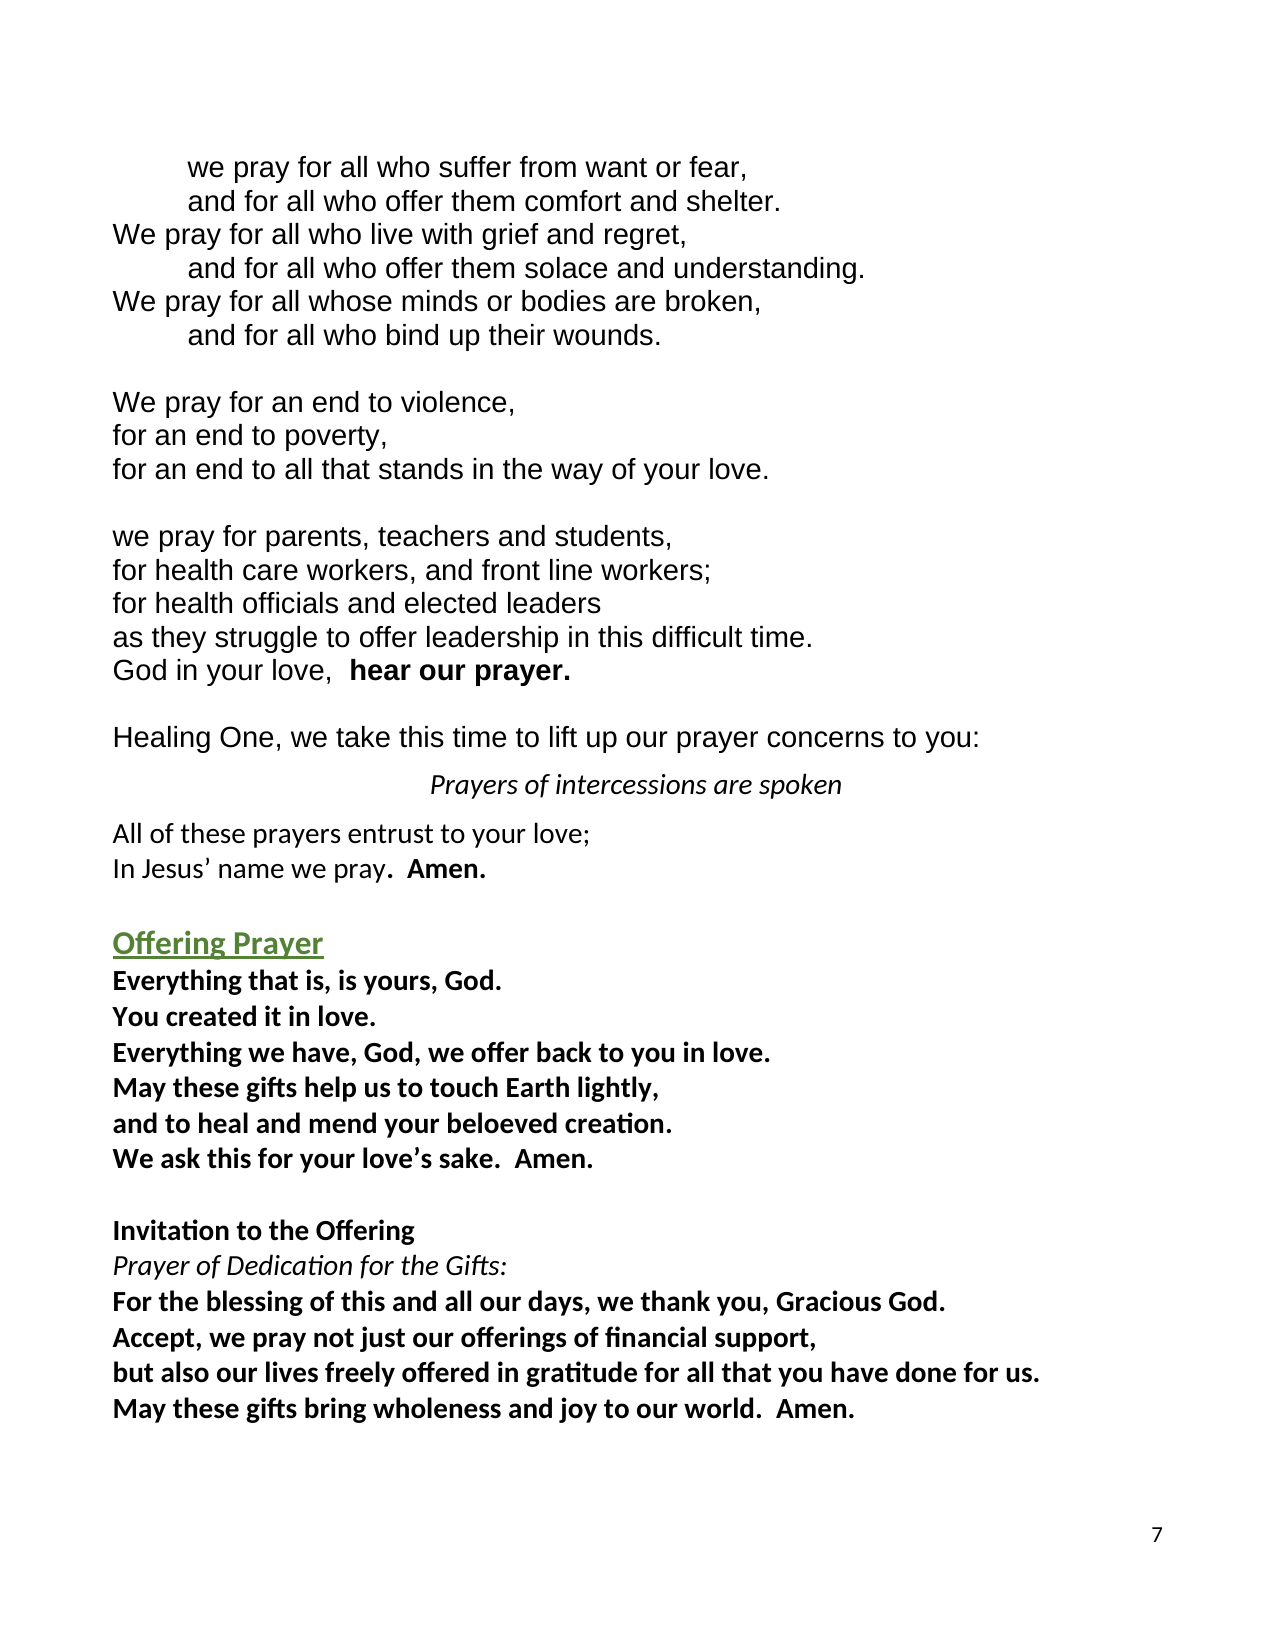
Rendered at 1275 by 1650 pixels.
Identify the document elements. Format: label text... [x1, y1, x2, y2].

text Everything we have, God, we offer back to you in love. [112, 1034, 1162, 1069]
text we pray for all who suffer from want or fear, [112, 150, 1162, 183]
text as they struggle to offer leadership in this difficult time. [112, 619, 1162, 653]
text for health care workers, and front line workers; [112, 552, 1162, 586]
text for an end to all that stands in the way of your love. [112, 452, 1162, 485]
text For the blessing of this and all our days, we thank you, Gracious God. [112, 1283, 1162, 1319]
text Offering Prayer [112, 922, 1162, 962]
text Healing One, we take this time to lift up our prayer concerns to you: [112, 720, 1162, 754]
text We pray for an end to violence, [112, 385, 1162, 418]
text May these gifts help us to touch Earth lightly, [112, 1069, 1162, 1105]
text We pray for all who live with grief and regret, [112, 217, 1162, 251]
text Invitation to the Offering [112, 1212, 1162, 1247]
text Accept, we pray not just our offerings of financial support, [112, 1319, 1162, 1354]
text and for all who bind up their wounds. [112, 318, 1162, 351]
text for an end to poverty, [112, 418, 1162, 452]
text and for all who offer them solace and understanding. [112, 251, 1162, 284]
text we pray for parents, teachers and students, [112, 519, 1162, 552]
text Everything that is, is yours, God. [112, 962, 1162, 998]
text All of these prayers entrust to your love; [112, 815, 1162, 850]
text Prayers of intercessions are spoken [112, 766, 1162, 802]
text We pray for all whose minds or bodies are broken, [112, 284, 1162, 318]
text for health officials and elected leaders [112, 586, 1162, 619]
text God in your love, hear our prayer. [112, 653, 1162, 687]
text We ask this for your love’s sake. Amen. [112, 1141, 1162, 1176]
text May these gifts bring wholeness and joy to our world. Amen. [112, 1390, 1162, 1426]
text Prayer of Dedication for the Gifts: [112, 1247, 1162, 1283]
text but also our lives freely offered in gratitude for all that you have done for us. [112, 1354, 1162, 1390]
text In Jesus’ name we pray. Amen. [112, 850, 1162, 886]
text and to heal and mend your beloeved creation. [112, 1105, 1162, 1141]
text and for all who offer them comfort and shelter. [112, 183, 1162, 217]
text You created it in love. [112, 998, 1162, 1034]
